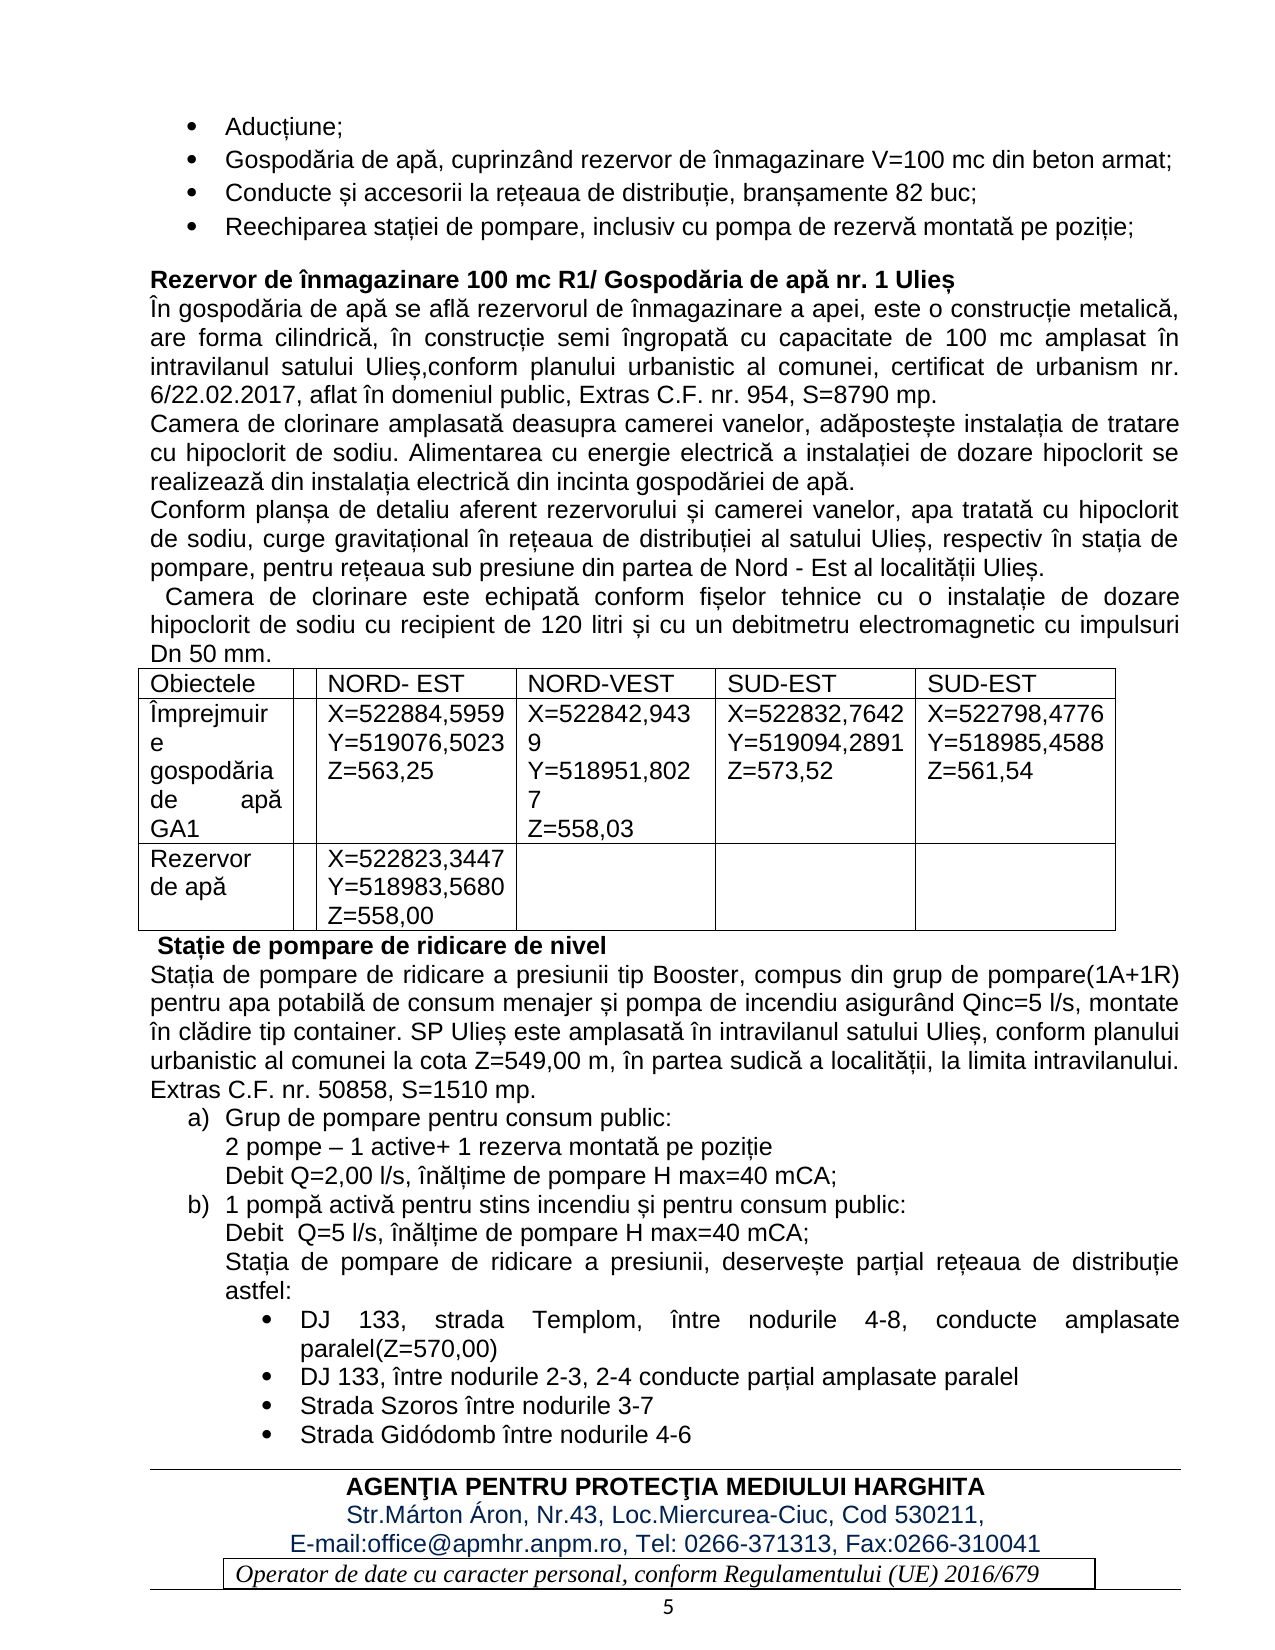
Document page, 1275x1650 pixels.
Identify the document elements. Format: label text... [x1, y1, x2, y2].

text Rezervor de înmagazinare 100 mc R1/ Gospodăria de apă nr. 1 Ulieș [150, 266, 1181, 294]
list Aducțiune; [187, 112, 1181, 141]
list Stația de pompare de ridicare a presiunii, deservește parțial rețeaua de distribuție astfel: [225, 1247, 1181, 1305]
list Reechiparea stației de pompare, inclusiv cu pompa de rezervă montată pe poziție; [187, 212, 1181, 240]
text Camera de clorinare este echipată conform fișelor tehnice cu o instalație de dozare hipoclorit de sodiu cu recipient de 120 litri și cu un debitmetru electromagnetic cu impulsuri Dn 50 mm. [150, 582, 1181, 668]
table_header [294, 669, 316, 698]
table_cell [294, 844, 316, 930]
table_cell [916, 844, 1115, 930]
list Strada Szoros între nodurile 3-7 [262, 1391, 1181, 1420]
table_header Obiectele [139, 669, 293, 698]
table_cell Împrejmuire gospodăria de apă GA1 [139, 699, 293, 843]
table_cell Rezervor de apă [139, 844, 293, 930]
table_header SUD-EST [716, 669, 915, 698]
list DJ 133, între nodurile 2-3, 2-4 conducte parțial amplasate paralel [262, 1362, 1181, 1391]
list Conducte și accesorii la rețeaua de distribuție, branșamente 82 buc; [187, 178, 1181, 207]
list Debit Q=2,00 l/s, înălțime de pompare H max=40 mCA; [225, 1161, 1181, 1190]
list Gospodăria de apă, cuprinzând rezervor de înmagazinare V=100 mc din beton armat; [187, 145, 1181, 174]
table_cell X=522842,9439 Y=518951,8027 Z=558,03 [517, 699, 715, 843]
table_cell [716, 844, 915, 930]
list Strada Gidódomb între nodurile 4-6 [262, 1420, 1181, 1449]
table_header SUD-EST [916, 669, 1115, 698]
table_cell X=522823,3447 Y=518983,5680 Z=558,00 [317, 844, 516, 930]
text Camera de clorinare amplasată deasupra camerei vanelor, adăpostește instalația de tratare cu hipoclorit de sodiu. Alimentarea cu energie electrică a instalației de dozare hipoclorit se realizează din instalația electrică din incinta gospodăriei de apă. [150, 409, 1181, 496]
table_cell [517, 844, 715, 930]
table_cell X=522832,7642 Y=519094,2891 Z=573,52 [716, 699, 915, 843]
text În gospodăria de apă se află rezervorul de înmagazinare a apei, este o construcție metalică, are forma cilindrică, în construcție semi îngropată cu capacitate de 100 mc amplasat în intravilanul satului Ulieș,conform planului urbanistic al comunei, certificat de urbanism nr. 6/22.02.2017, aflat în domeniul public, Extras C.F. nr. 954, S=8790 mp. [150, 294, 1181, 409]
list Debit Q=5 l/s, înălțime de pompare H max=40 mCA; [225, 1218, 1181, 1247]
table_cell X=522798,4776 Y=518985,4588 Z=561,54 [916, 699, 1115, 843]
list 1 pompă activă pentru stins incendiu și pentru consum public: [187, 1190, 1181, 1218]
list Grup de pompare pentru consum public: [187, 1103, 1181, 1132]
text Stație de pompare de ridicare de nivel [150, 931, 1181, 960]
list DJ 133, strada Templom, între nodurile 4-8, conducte amplasate paralel(Z=570,00) [262, 1305, 1181, 1362]
table_header NORD-VEST [517, 669, 715, 698]
text Stația de pompare de ridicare a presiunii tip Booster, compus din grup de pompare(1A+1R) pentru apa potabilă de consum menajer și pompa de incendiu asigurând Qinc=5 l/s, montate în clădire tip container. SP Ulieș este amplasată în intravilanul satului Ulieș, conform planului urbanistic al comunei la cota Z=549,00 m, în partea sudică a localității, la limita intravilanului. Extras C.F. nr. 50858, S=1510 mp. [150, 960, 1181, 1103]
table_cell [294, 699, 316, 843]
table_header NORD- EST [317, 669, 516, 698]
text Conform planșa de detaliu aferent rezervorului și camerei vanelor, apa tratată cu hipoclorit de sodiu, curge gravitațional în rețeaua de distribuției al satului Ulieș, respectiv în stația de pompare, pentru rețeaua sub presiune din partea de Nord - Est al localității Ulieș. [150, 496, 1181, 582]
list 2 pompe – 1 active+ 1 rezerva montată pe poziție [225, 1132, 1181, 1161]
table_cell X=522884,5959 Y=519076,5023 Z=563,25 [317, 699, 516, 843]
